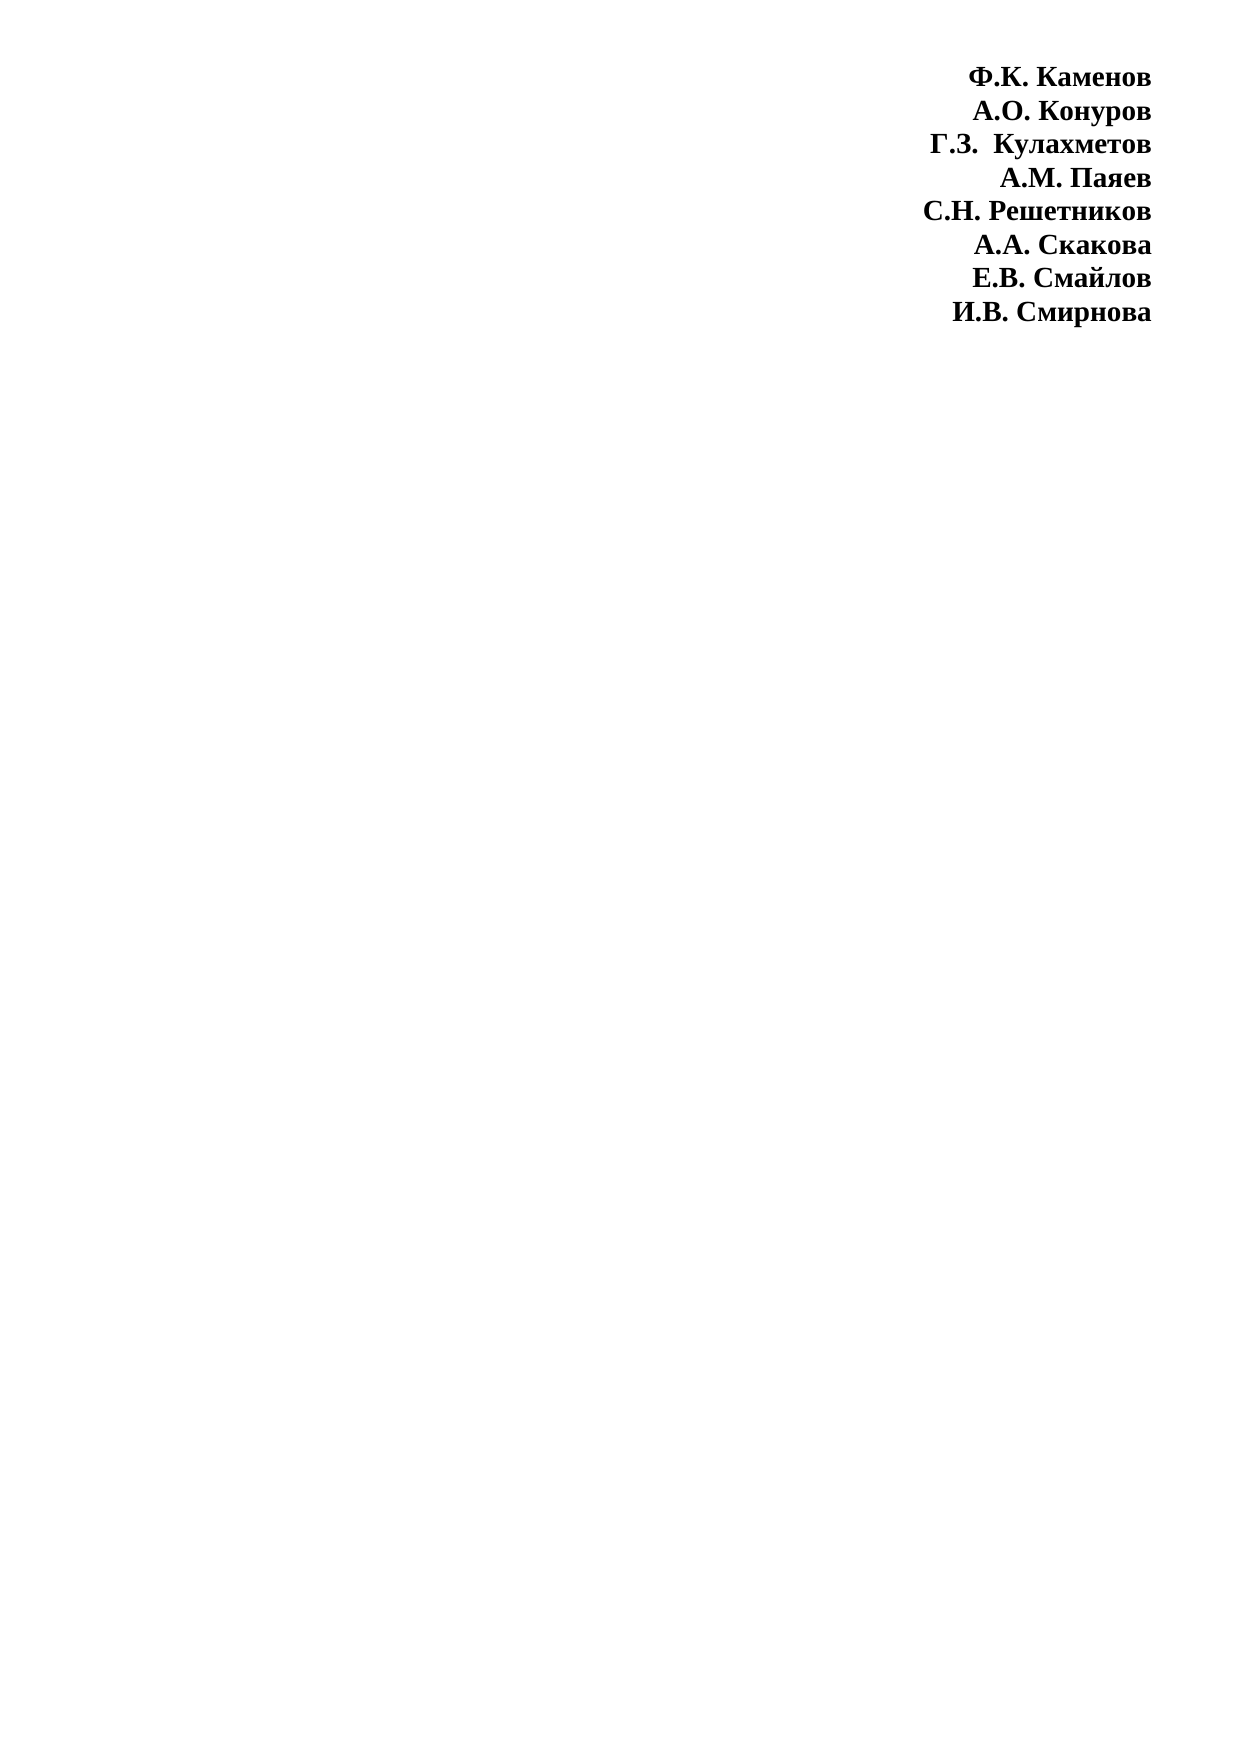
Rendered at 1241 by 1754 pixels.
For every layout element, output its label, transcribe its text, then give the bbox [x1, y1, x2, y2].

text Ф.К. Каменов [133, 59, 1152, 93]
text А.А. Скакова [133, 227, 1152, 260]
text И.В. Смирнова [133, 294, 1152, 327]
text Е.В. Смайлов [133, 260, 1152, 294]
text А.М. Паяев [133, 160, 1152, 193]
text Г.З. Кулахметов [133, 126, 1152, 160]
text С.Н. Решетников [133, 193, 1152, 227]
text А.О. Конуров [133, 93, 1152, 126]
